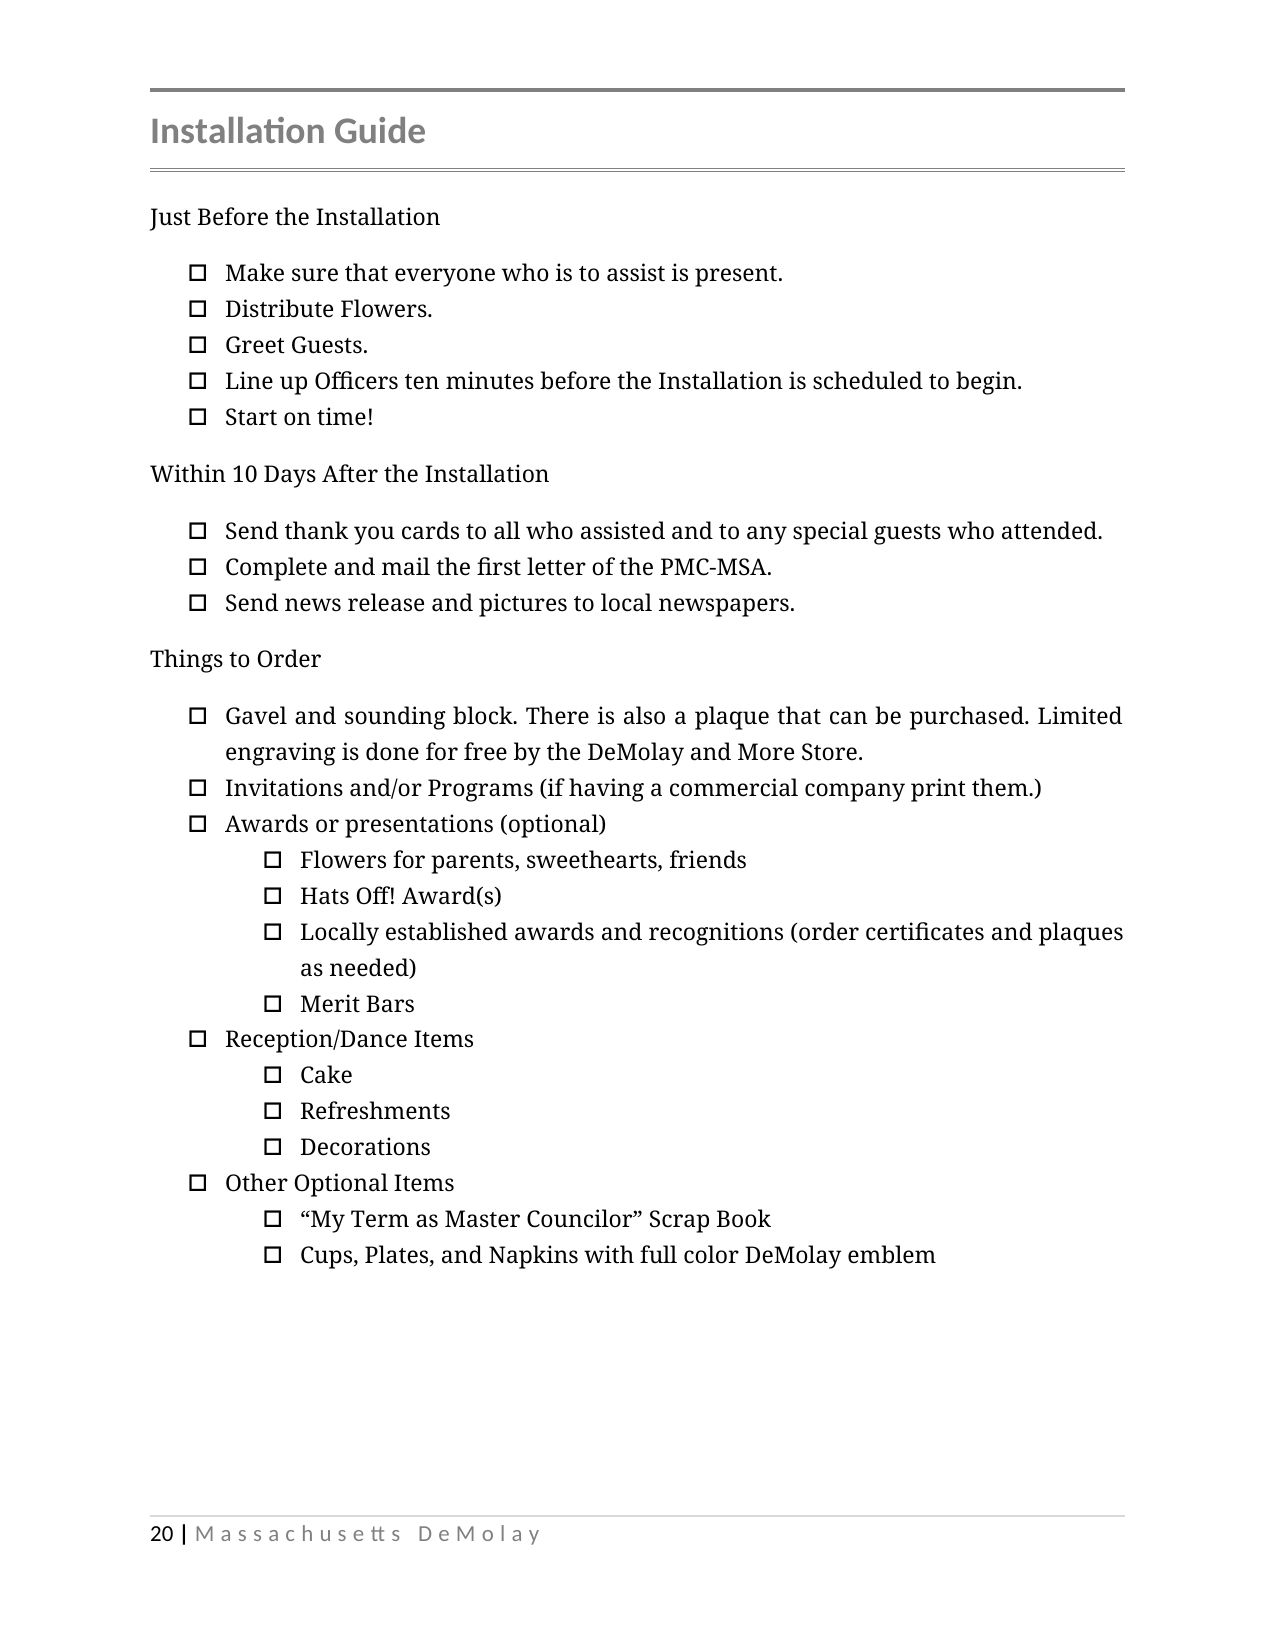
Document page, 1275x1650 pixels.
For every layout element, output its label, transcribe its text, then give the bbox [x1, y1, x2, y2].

list Make sure that everyone who is to assist is present. [187, 257, 1125, 288]
list Start on time! [187, 401, 1125, 432]
list Send thank you cards to all who assisted and to any special guests who attended. [187, 514, 1125, 546]
list Decorations [262, 1131, 1125, 1162]
list Refreshments [262, 1095, 1125, 1127]
list Reception/Dance Items [187, 1023, 1125, 1055]
list Distribute Flowers. [187, 293, 1125, 324]
list Send news release and pictures to local newspapers. [187, 586, 1125, 618]
list Flowers for parents, sweethearts, friends [262, 844, 1125, 875]
text Within 10 Days After the Installation [150, 458, 1125, 489]
list Line up Officers ten minutes before the Installation is scheduled to begin. [187, 365, 1125, 396]
list Cake [262, 1059, 1125, 1091]
list Other Optional Items [187, 1167, 1125, 1198]
list “My Term as Master Councilor” Scrap Book [262, 1203, 1125, 1234]
list Locally established awards and recognitions (order certificates and plaques as needed) [262, 916, 1125, 983]
list Awards or presentations (optional) [187, 808, 1125, 839]
list Hats Off! Award(s) [262, 880, 1125, 911]
text Things to Order [150, 643, 1125, 674]
list Cups, Plates, and Napkins with full color DeMolay emblem [262, 1239, 1125, 1270]
text Just Before the Installation [150, 201, 1125, 232]
list Complete and mail the first letter of the PMC-MSA. [187, 551, 1125, 582]
list Merit Bars [262, 987, 1125, 1019]
list Gavel and sounding block. There is also a plaque that can be purchased. Limited engraving is done for free by the DeMolay and More Store. [187, 700, 1125, 767]
list Greet Guests. [187, 329, 1125, 360]
list Invitations and/or Programs (if having a commercial company print them.) [187, 772, 1125, 803]
